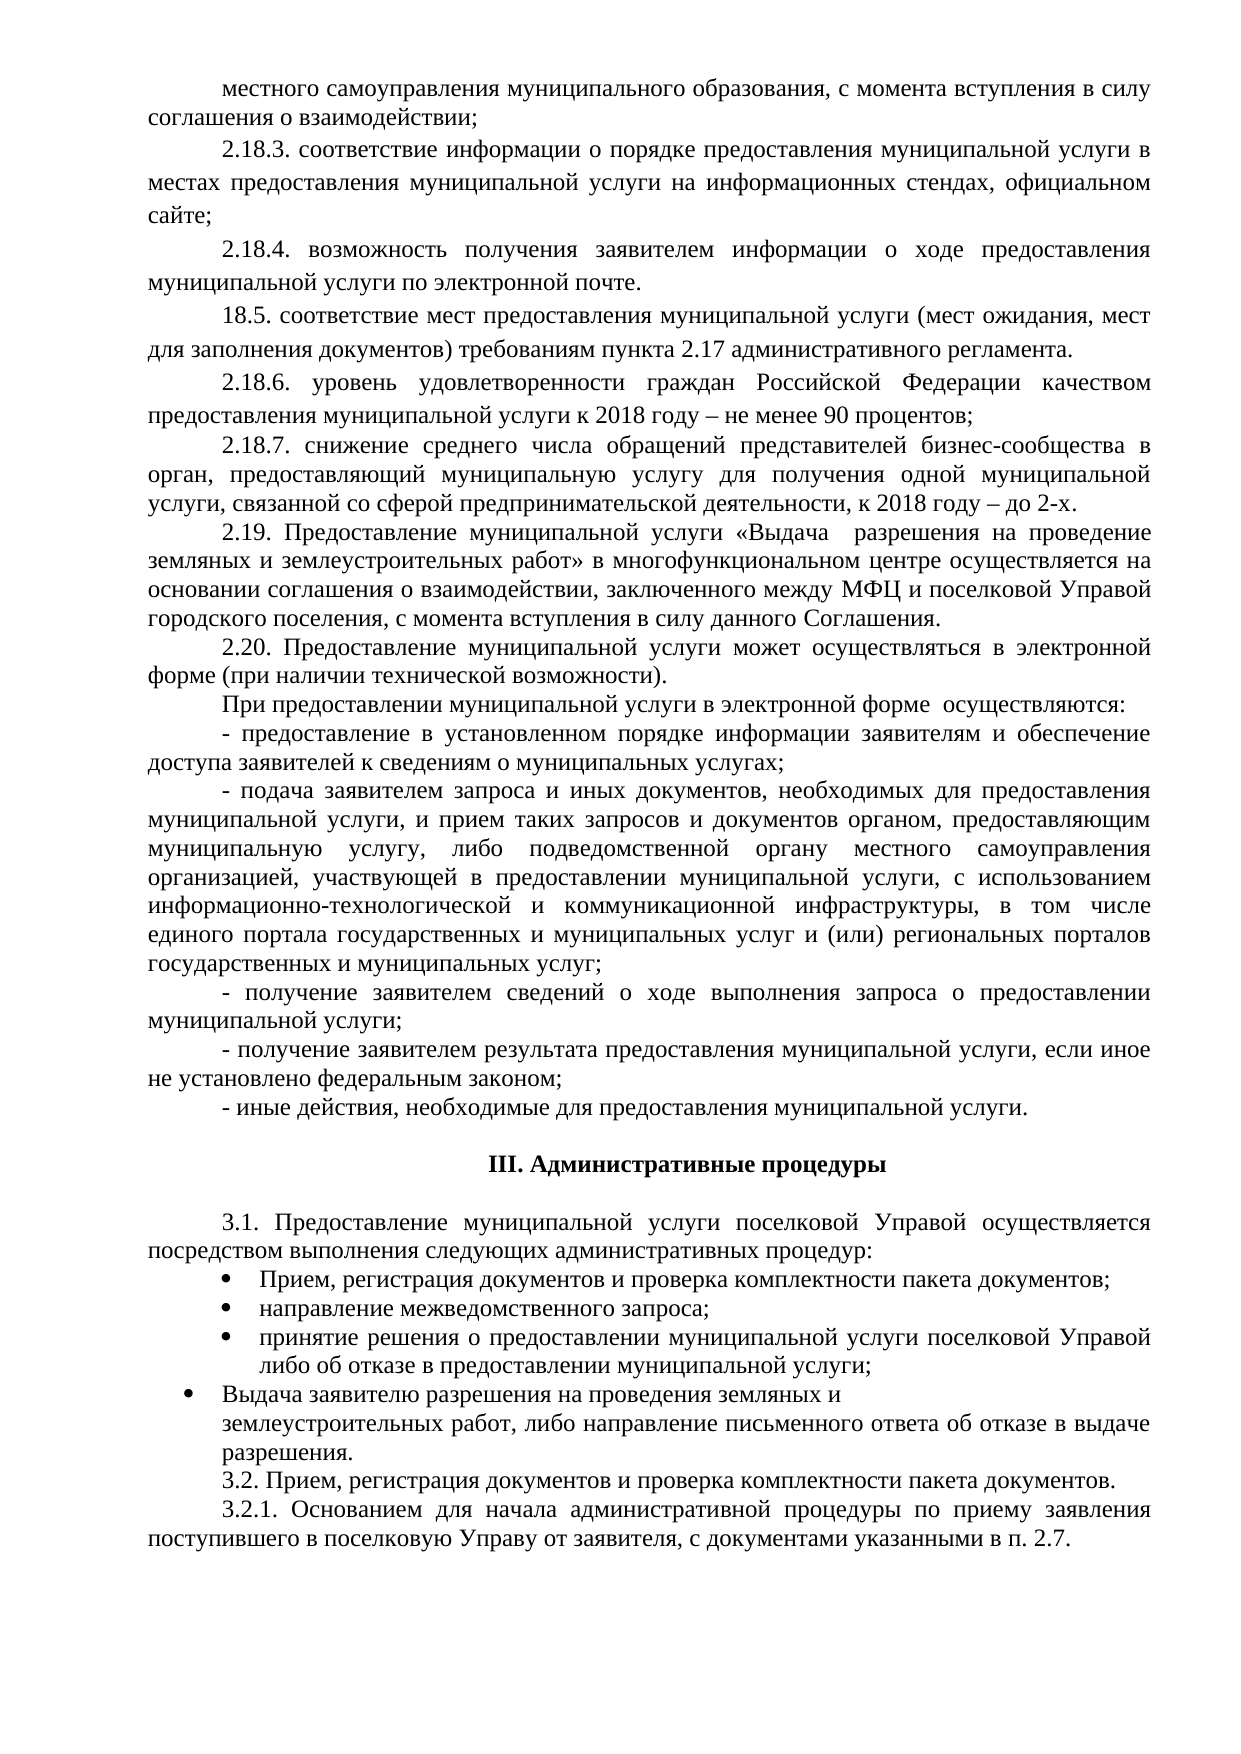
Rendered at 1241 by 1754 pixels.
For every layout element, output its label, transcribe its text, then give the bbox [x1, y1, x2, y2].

text 2.18.3. соответствие информации о порядке предоставления муниципальной услуги в местах предоставления муниципальной услуги на информационных стендах, официальном сайте; [148, 131, 1152, 231]
text - предоставление в установленном порядке информации заявителям и обеспечение доступа заявителей к сведениям о муниципальных услугах; [148, 718, 1152, 776]
text - подача заявителем запроса и иных документов, необходимых для предоставления муниципальной услуги, и прием таких запросов и документов органом, предоставляющим муниципальную услугу, либо подведомственной органу местного самоуправления организацией, участвующей в предоставлении муниципальной услуги, с использованием информационно-технологической и коммуникационной инфраструктуры, в том числе единого портала государственных и муниципальных услуг и (или) региональных порталов государственных и муниципальных услуг; [148, 776, 1152, 977]
text 3.1. Предоставление муниципальной услуги поселковой Управой осуществляется посредством выполнения следующих административных процедур: [148, 1207, 1152, 1264]
text землеустроительных работ, либо направление письменного ответа об отказе в выдаче разрешения. [222, 1408, 1152, 1466]
list Прием, регистрация документов и проверка комплектности пакета документов; [222, 1264, 1152, 1293]
text 3.2. Прием, регистрация документов и проверка комплектности пакета документов. [148, 1466, 1152, 1494]
text 2.18.4. возможность получения заявителем информации о ходе предоставления муниципальной услуги по электронной почте. [148, 231, 1152, 297]
text - получение заявителем результата предоставления муниципальной услуги, если иное не установлено федеральным законом; [148, 1034, 1152, 1092]
text 3.2.1. Основанием для начала административной процедуры по приему заявления поступившего в поселковую Управу от заявителя, с документами указанными в п. 2.7. [148, 1494, 1152, 1552]
text III. Административные процедуры [223, 1149, 1152, 1178]
text местного самоуправления муниципального образования, с момента вступления в силу соглашения о взаимодействии; [148, 73, 1152, 131]
text 2.19. Предоставление муниципальной услуги «Выдача разрешения на проведение земляных и землеустроительных работ» в многофункциональном центре осуществляется на основании соглашения о взаимодействии, заключенного между МФЦ и поселковой Управой городского поселения, с момента вступления в силу данного Cоглашения. [148, 517, 1152, 632]
text - иные действия, необходимые для предоставления муниципальной услуги. [148, 1092, 1152, 1121]
text 2.20. Предоставление муниципальной услуги может осуществляться в электронной форме (при наличии технической возможности). [148, 632, 1152, 689]
text 2.18.6. уровень удовлетворенности граждан Российской Федерации качеством предоставления муниципальной услуги к 2018 году – не менее 90 процентов; [148, 364, 1152, 431]
text 18.5. соответствие мест предоставления муниципальной услуги (мест ожидания, мест для заполнения документов) требованиям пункта 2.17 административного регламента. [148, 297, 1152, 364]
text - получение заявителем сведений о ходе выполнения запроса о предоставлении муниципальной услуги; [148, 977, 1152, 1034]
text При предоставлении муниципальной услуги в электронной форме осуществляются: [148, 689, 1152, 718]
list Выдача заявителю разрешения на проведения земляных и [184, 1379, 1152, 1408]
list направление межведомственного запроса; [222, 1293, 1152, 1322]
list принятие решения о предоставлении муниципальной услуги поселковой Управой либо об отказе в предоставлении муниципальной услуги; [222, 1322, 1152, 1379]
text 2.18.7. снижение среднего числа обращений представителей бизнес-сообщества в орган, предоставляющий муниципальную услугу для получения одной муниципальной услуги, связанной со сферой предпринимательской деятельности, к 2018 году – до 2-х. [148, 431, 1152, 517]
